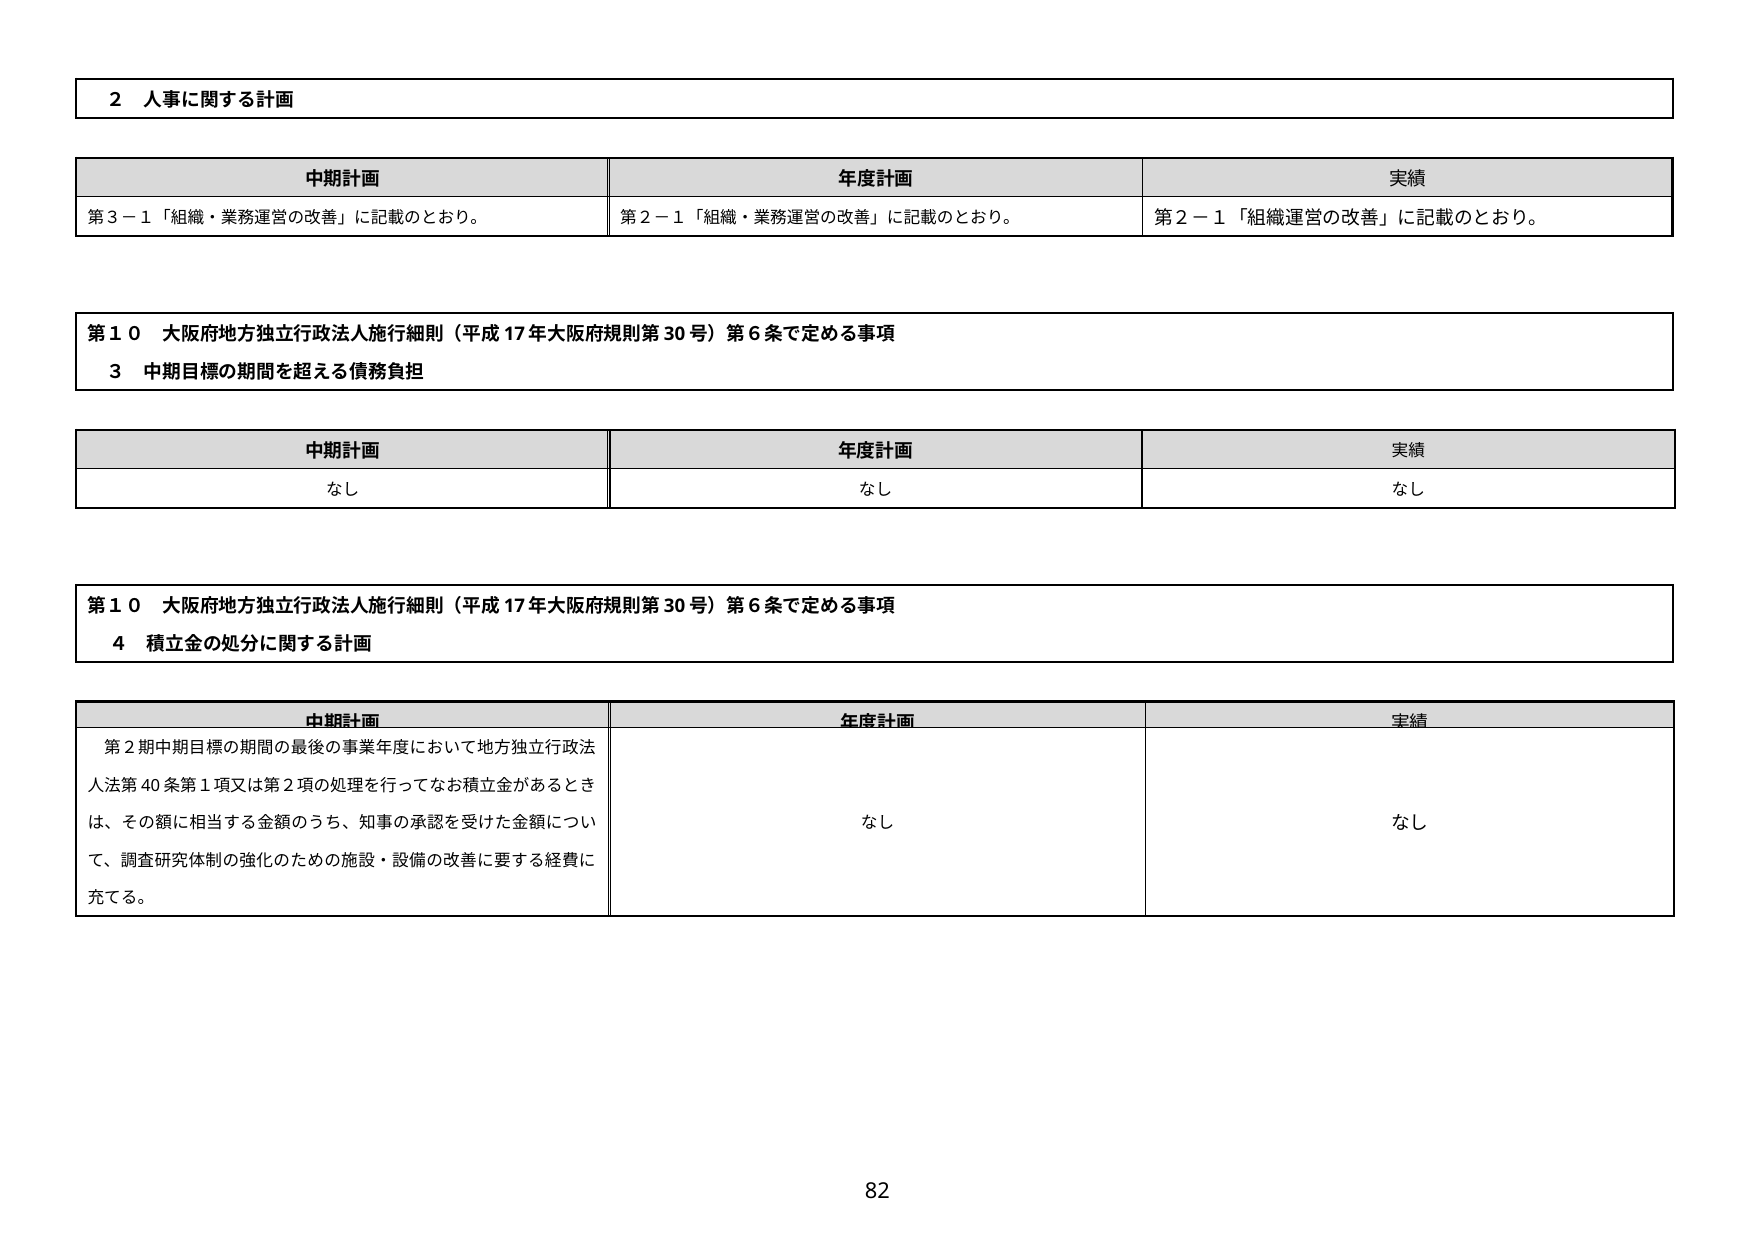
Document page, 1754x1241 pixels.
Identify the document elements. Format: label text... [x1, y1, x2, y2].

table_header 年度計画 [611, 703, 1145, 727]
table_header 実績 [1143, 431, 1674, 468]
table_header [77, 80, 1672, 117]
table_cell なし [611, 469, 1141, 507]
table_header 中期計画 [77, 703, 608, 727]
table_cell なし [1143, 469, 1674, 507]
table_header 実績 [1146, 703, 1673, 727]
table_cell 第２－１「組織運営の改善」に記載のとおり。 [1143, 197, 1671, 235]
table_header 中期計画 [77, 159, 607, 196]
table_cell なし [611, 728, 1145, 915]
table_header 第１０ 大阪府地方独立行政法人施行細則（平成17年大阪府規則第30号）第６条で定める事項 ３ 中期目標の期間を超える債務負担 [77, 314, 1672, 389]
table_cell 第２－１「組織・業務運営の改善」に記載のとおり。 [610, 197, 1142, 235]
table_header 第１０ 大阪府地方独立行政法人施行細則（平成17年大阪府規則第30号）第６条で定める事項 ４ 積立金の処分に関する計画 [77, 586, 1672, 661]
table_header 中期計画 [77, 431, 607, 468]
table_header 実績 [1143, 159, 1671, 196]
table_cell なし [1146, 728, 1673, 915]
table_cell 第２期中期目標の期間の最後の事業年度において地方独立行政法人法第40条第１項又は第２項の処理を行ってなお積立金があるときは、その額に相当する金額のうち、知事の承認を受けた金額について、調査研究体制の強化のための施設・設備の改善に要する経費に充てる。 [77, 728, 608, 915]
table_header 年度計画 [611, 431, 1141, 468]
table_cell なし [77, 469, 607, 507]
table_header 年度計画 [610, 159, 1142, 196]
table_cell 第３－１「組織・業務運営の改善」に記載のとおり。 [77, 197, 607, 235]
